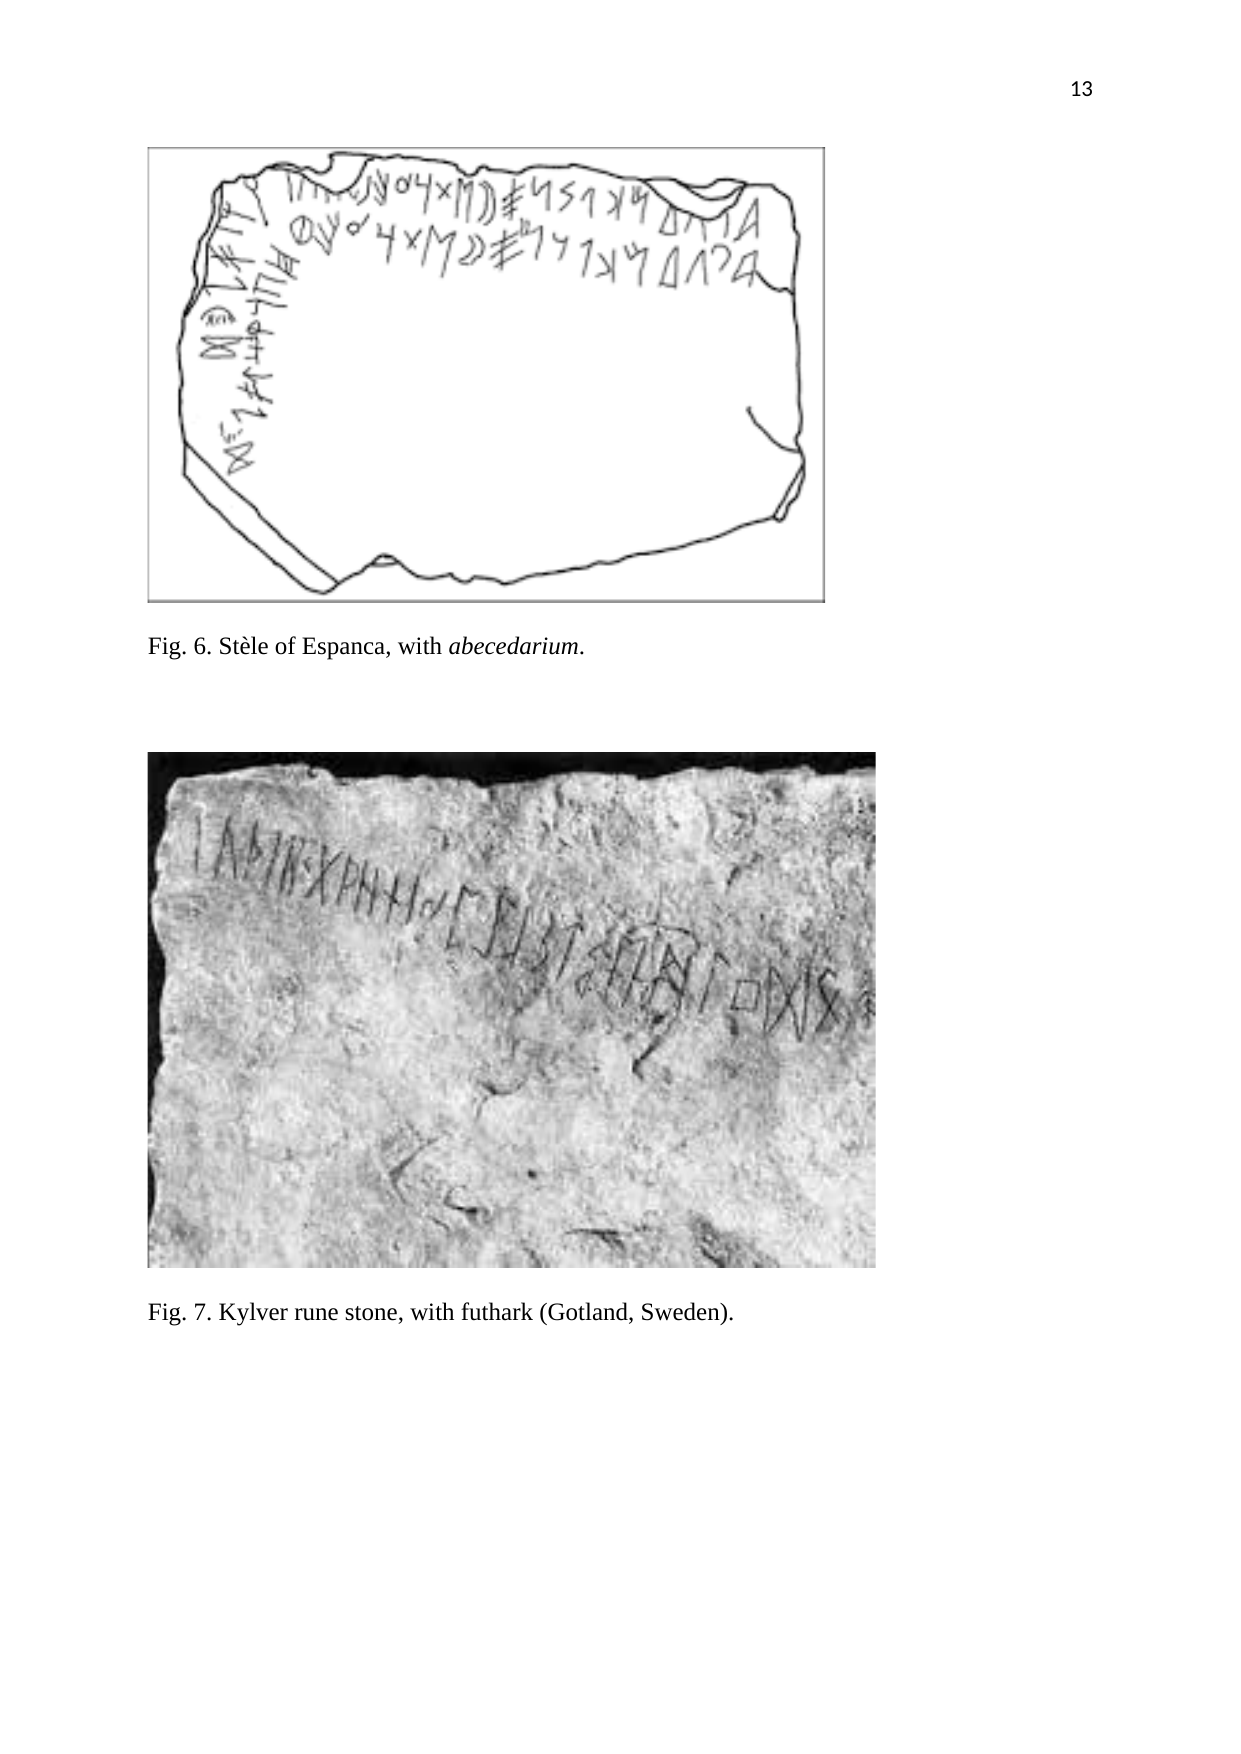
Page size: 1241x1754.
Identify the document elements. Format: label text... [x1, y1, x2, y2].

picture [147, 752, 876, 1268]
text Fig. 6. Stèle of Espanca, with abecedarium. [148, 631, 1093, 660]
picture [147, 147, 826, 603]
text Fig. 7. Kylver rune stone, with futhark (Gotland, Sweden). [148, 1297, 1093, 1326]
